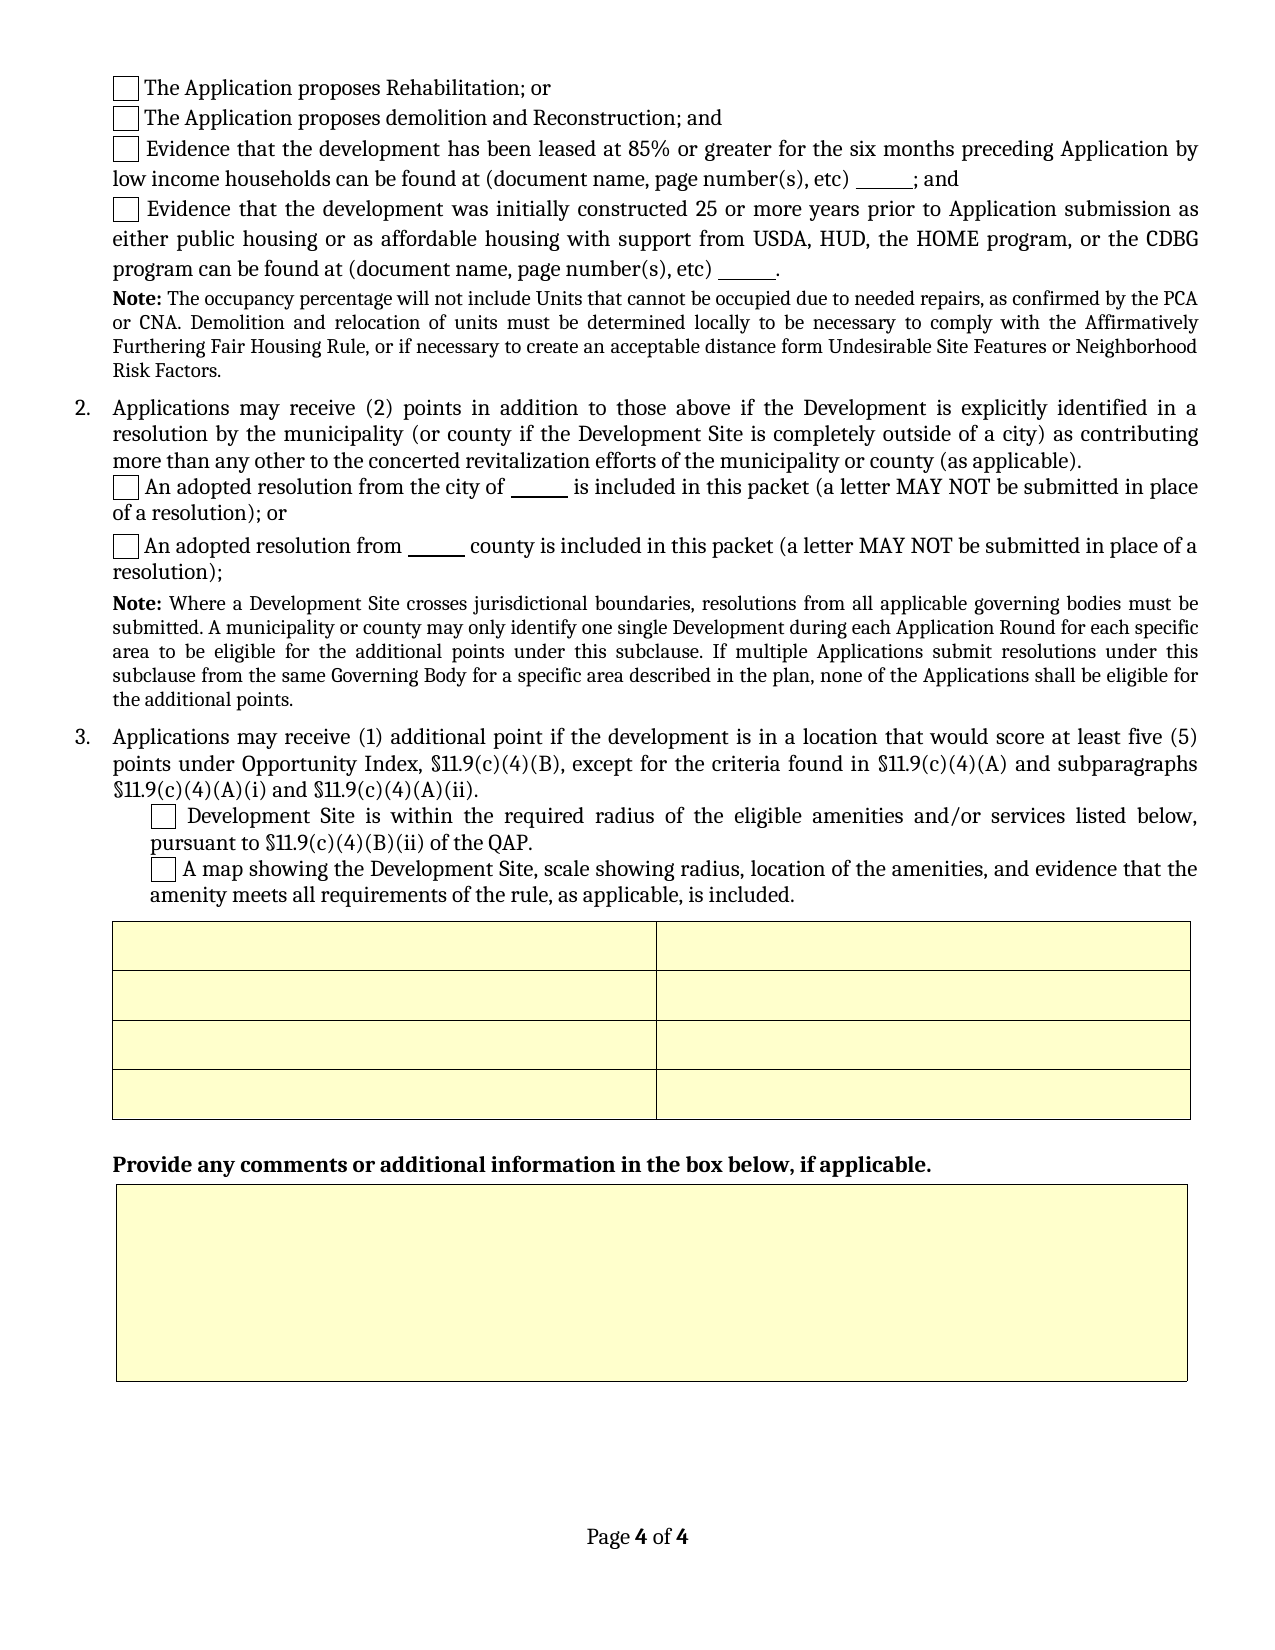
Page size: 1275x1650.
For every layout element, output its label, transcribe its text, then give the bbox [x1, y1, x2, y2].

table_cell [113, 1021, 656, 1069]
text Provide any comments or additional information in the box below, if applicable. [75, 1152, 1200, 1178]
table_cell [657, 1070, 1190, 1118]
text The Application proposes Rehabilitation; or [75, 75, 1200, 101]
text The Application proposes demolition and Reconstruction; and [75, 105, 1200, 132]
table_header [113, 922, 656, 970]
table_cell [657, 971, 1190, 1020]
text Evidence that the development was initially constructed 25 or more years prior to Application submission as either public housing or as affordable housing with support from USDA, HUD, the HOME program, or the CDBG program can be found at (document name, page number(s), etc) . [112, 196, 1200, 283]
text Note: The occupancy percentage will not include Units that cannot be occupied due to needed repairs, as confirmed by the PCA or CNA. Demolition and relocation of units must be determined locally to be necessary to comply with the Affirmatively Furthering Fair Housing Rule, or if necessary to create an acceptable distance form Undesirable Site Features or Neighborhood Risk Factors. [112, 286, 1200, 382]
text An adopted resolution from the city of is included in this packet (a letter MAY NOT be submitted in place of a resolution); or [112, 474, 1200, 527]
list Development Site is within the required radius of the eligible amenities and/or services listed below, pursuant to §11.9(c)(4)(B)(ii) of the QAP. [150, 803, 1200, 856]
table_cell [113, 1070, 656, 1118]
table_header [657, 922, 1190, 970]
list Applications may receive (2) points in addition to those above if the Development is explicitly identified in a resolution by the municipality (or county if the Development Site is completely outside of a city) as contributing more than any other to the concerted revitalization efforts of the municipality or county (as applicable). [75, 395, 1200, 474]
table_cell [113, 971, 656, 1020]
list A map showing the Development Site, scale showing radius, location of the amenities, and evidence that the amenity meets all requirements of the rule, as applicable, is included. [150, 856, 1200, 908]
text An adopted resolution from county is included in this packet (a letter MAY NOT be submitted in place of a resolution); [112, 533, 1200, 586]
table_cell [657, 1021, 1190, 1069]
text Note: Where a Development Site crosses jurisdictional boundaries, resolutions from all applicable governing bodies must be submitted. A municipality or county may only identify one single Development during each Application Round for each specific area to be eligible for the additional points under this subclause. If multiple Applications submit resolutions under this subclause from the same Governing Body for a specific area described in the plan, none of the Applications shall be eligible for the additional points. [112, 592, 1200, 712]
text Evidence that the development has been leased at 85% or greater for the six months preceding Application by low income households can be found at (document name, page number(s), etc) ; and [112, 135, 1200, 192]
list Applications may receive (1) additional point if the development is in a location that would score at least five (5) points under Opportunity Index, §11.9(c)(4)(B), except for the criteria found in §11.9(c)(4)(A) and subparagraphs §11.9(c)(4)(A)(i) and §11.9(c)(4)(A)(ii). [75, 724, 1200, 803]
